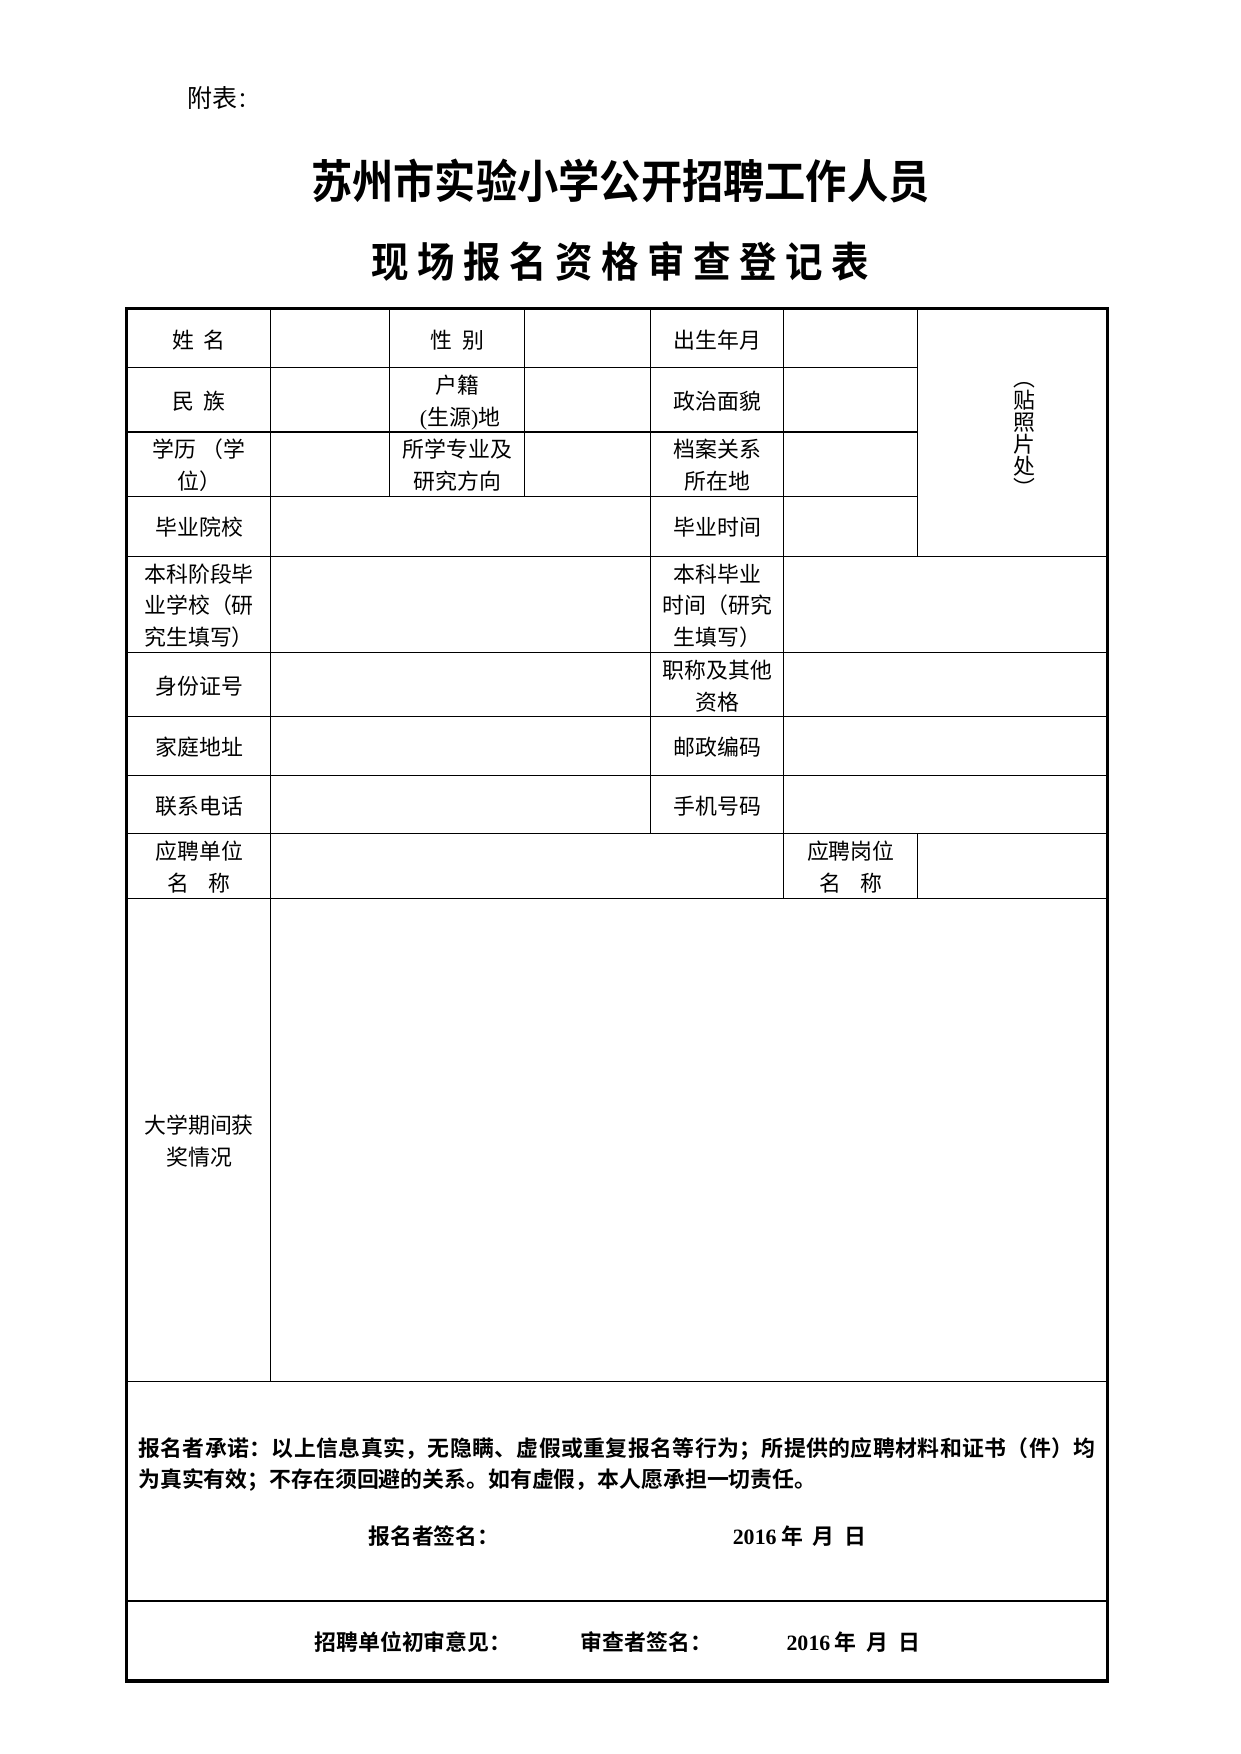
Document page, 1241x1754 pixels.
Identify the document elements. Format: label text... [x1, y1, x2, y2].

table_cell 应聘单位 名 称 [128, 834, 270, 898]
table_cell 本科毕业 时间（研究生填写） [651, 557, 783, 652]
text 附表： [187, 64, 1053, 129]
table_header 性 别 [390, 310, 524, 367]
table_cell 大学期间获奖情况 [128, 899, 270, 1381]
table_cell [271, 717, 650, 775]
table_header [525, 310, 650, 367]
table_cell 家庭地址 [128, 717, 270, 775]
table_cell 政治面貌 [651, 368, 783, 431]
table_cell 毕业院校 [128, 497, 270, 556]
table_cell 本科阶段毕业学校（研究生填写） [128, 557, 270, 652]
table_cell [784, 497, 917, 556]
table_cell [784, 557, 1106, 652]
table_cell 身份证号 [128, 653, 270, 716]
table_cell [525, 433, 650, 496]
table_header [271, 310, 389, 367]
table_cell [784, 776, 1106, 833]
table_cell [271, 497, 650, 556]
table_cell 招聘单位初审意见： 审查者签名： 2016年 月 日 [128, 1602, 1106, 1679]
table_cell [918, 834, 1106, 898]
table_cell [271, 433, 389, 496]
table_cell [784, 653, 1106, 716]
table_cell 手机号码 [651, 776, 783, 833]
table_cell 报名者承诺：以上信息真实，无隐瞒、虚假或重复报名等行为；所提供的应聘材料和证书（件）均为真实有效；不存在须回避的关系。如有虚假，本人愿承担一切责任。 报名者签名： 2016年 月 日 [128, 1382, 1106, 1600]
table_cell 应聘岗位 名 称 [784, 834, 917, 898]
table_header （贴照片处） [918, 310, 1106, 556]
table_cell [271, 834, 783, 898]
table_cell [271, 776, 650, 833]
table_cell 民 族 [128, 368, 270, 431]
table_cell [271, 653, 650, 716]
table_cell 所学专业及研究方向 [390, 433, 524, 496]
text 现 场 报 名 资 格 审 查 登 记 表 [187, 227, 1053, 292]
table_cell [784, 368, 917, 431]
table_header [784, 310, 917, 367]
table_cell [784, 433, 917, 496]
table_cell [525, 368, 650, 431]
table_cell 职称及其他资格 [651, 653, 783, 716]
table_header 出生年月 [651, 310, 783, 367]
table_cell 户籍 (生源)地 [390, 368, 524, 431]
table_cell 邮政编码 [651, 717, 783, 775]
text 苏州市实验小学公开招聘工作人员 [187, 129, 1053, 227]
table_cell 学历 （学位） [128, 433, 270, 496]
table_cell [271, 557, 650, 652]
table_cell [271, 368, 389, 431]
table_header 姓 名 [128, 310, 270, 367]
table_cell [271, 899, 1106, 1381]
table_cell [784, 717, 1106, 775]
table_cell 毕业时间 [651, 497, 783, 556]
table_cell 档案关系 所在地 [651, 433, 783, 496]
table_cell 联系电话 [128, 776, 270, 833]
